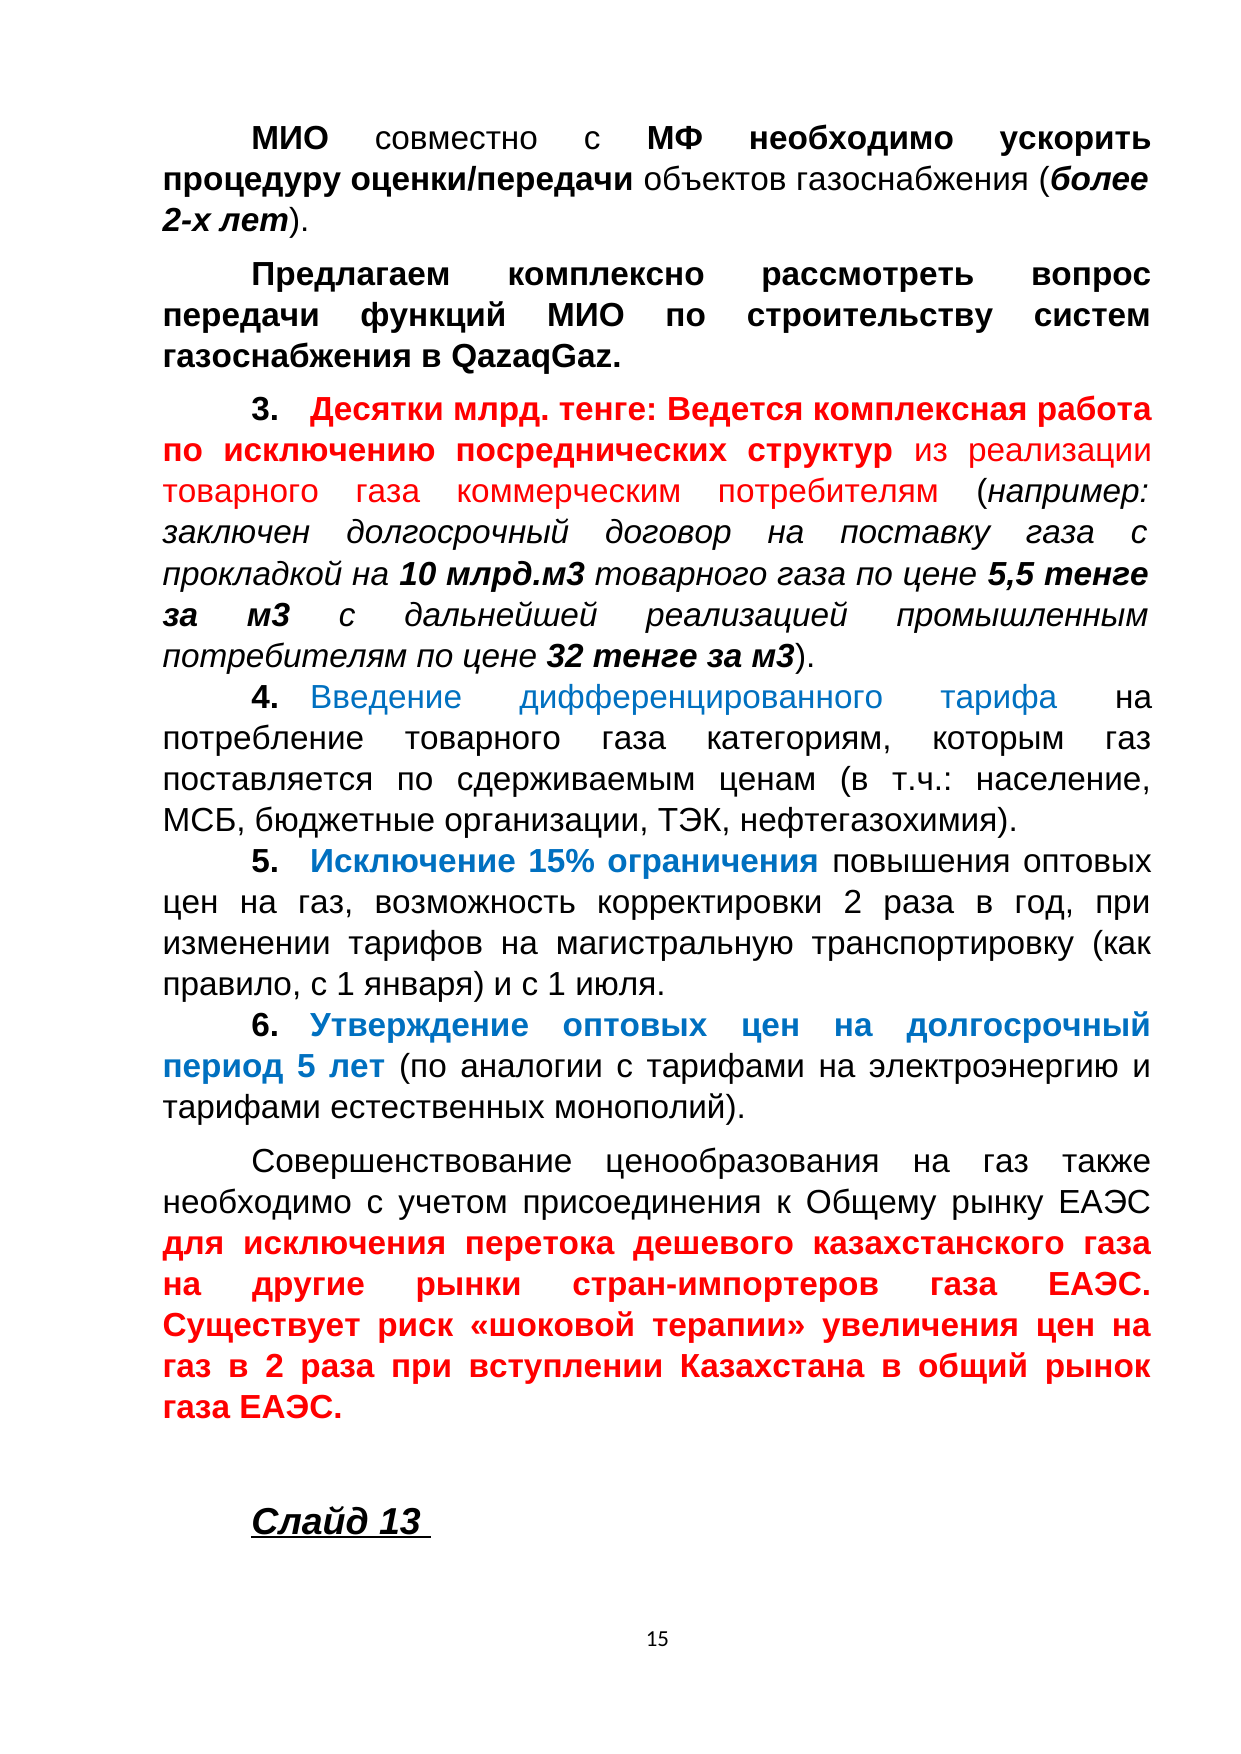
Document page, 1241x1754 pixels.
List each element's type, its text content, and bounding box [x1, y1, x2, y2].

list Десятки млрд. тенге: Ведется комплексная работа по исключению посреднических структур из реализации товарного газа коммерческим потребителям (например: заключен долгосрочный договор на поставку газа с прокладкой на 10 млрд.м3 товарного газа по цене 5,5 тенге за м3 с дальнейшей реализацией промышленным потребителям по цене 32 тенге за м3). [162, 389, 1152, 674]
text Слайд 13 [162, 1499, 1152, 1542]
list Исключение 15% ограничения повышения оптовых цен на газ, возможность корректировки 2 раза в год, при изменении тарифов на магистральную транспортировку (как правило, с 1 января) и с 1 июля. [162, 841, 1152, 1002]
list Введение дифференцированного тарифа на потребление товарного газа категориям, которым газ поставляется по сдерживаемым ценам (в т.ч.: население, МСБ, бюджетные организации, ТЭК, нефтегазохимия). [162, 677, 1152, 838]
text Совершенствование ценообразования на газ также необходимо с учетом присоединения к Общему рынку ЕАЭС для исключения перетока дешевого казахстанского газа на другие рынки стран-импортеров газа ЕАЭС. Существует риск «шоковой терапии» увеличения цен на газ в 2 раза при вступлении Казахстана в общий рынок газа ЕАЭС. [162, 1141, 1152, 1425]
text МИО совместно с МФ необходимо ускорить процедуру оценки/передачи объектов газоснабжения (более 2-х лет). [162, 118, 1152, 239]
text Предлагаем комплексно рассмотреть вопрос передачи функций МИО по строительству систем газоснабжения в QazaqGaz. [162, 254, 1152, 374]
list Утверждение оптовых цен на долгосрочный период 5 лет (по аналогии с тарифами на электроэнергию и тарифами естественных монополий). [162, 1005, 1152, 1126]
